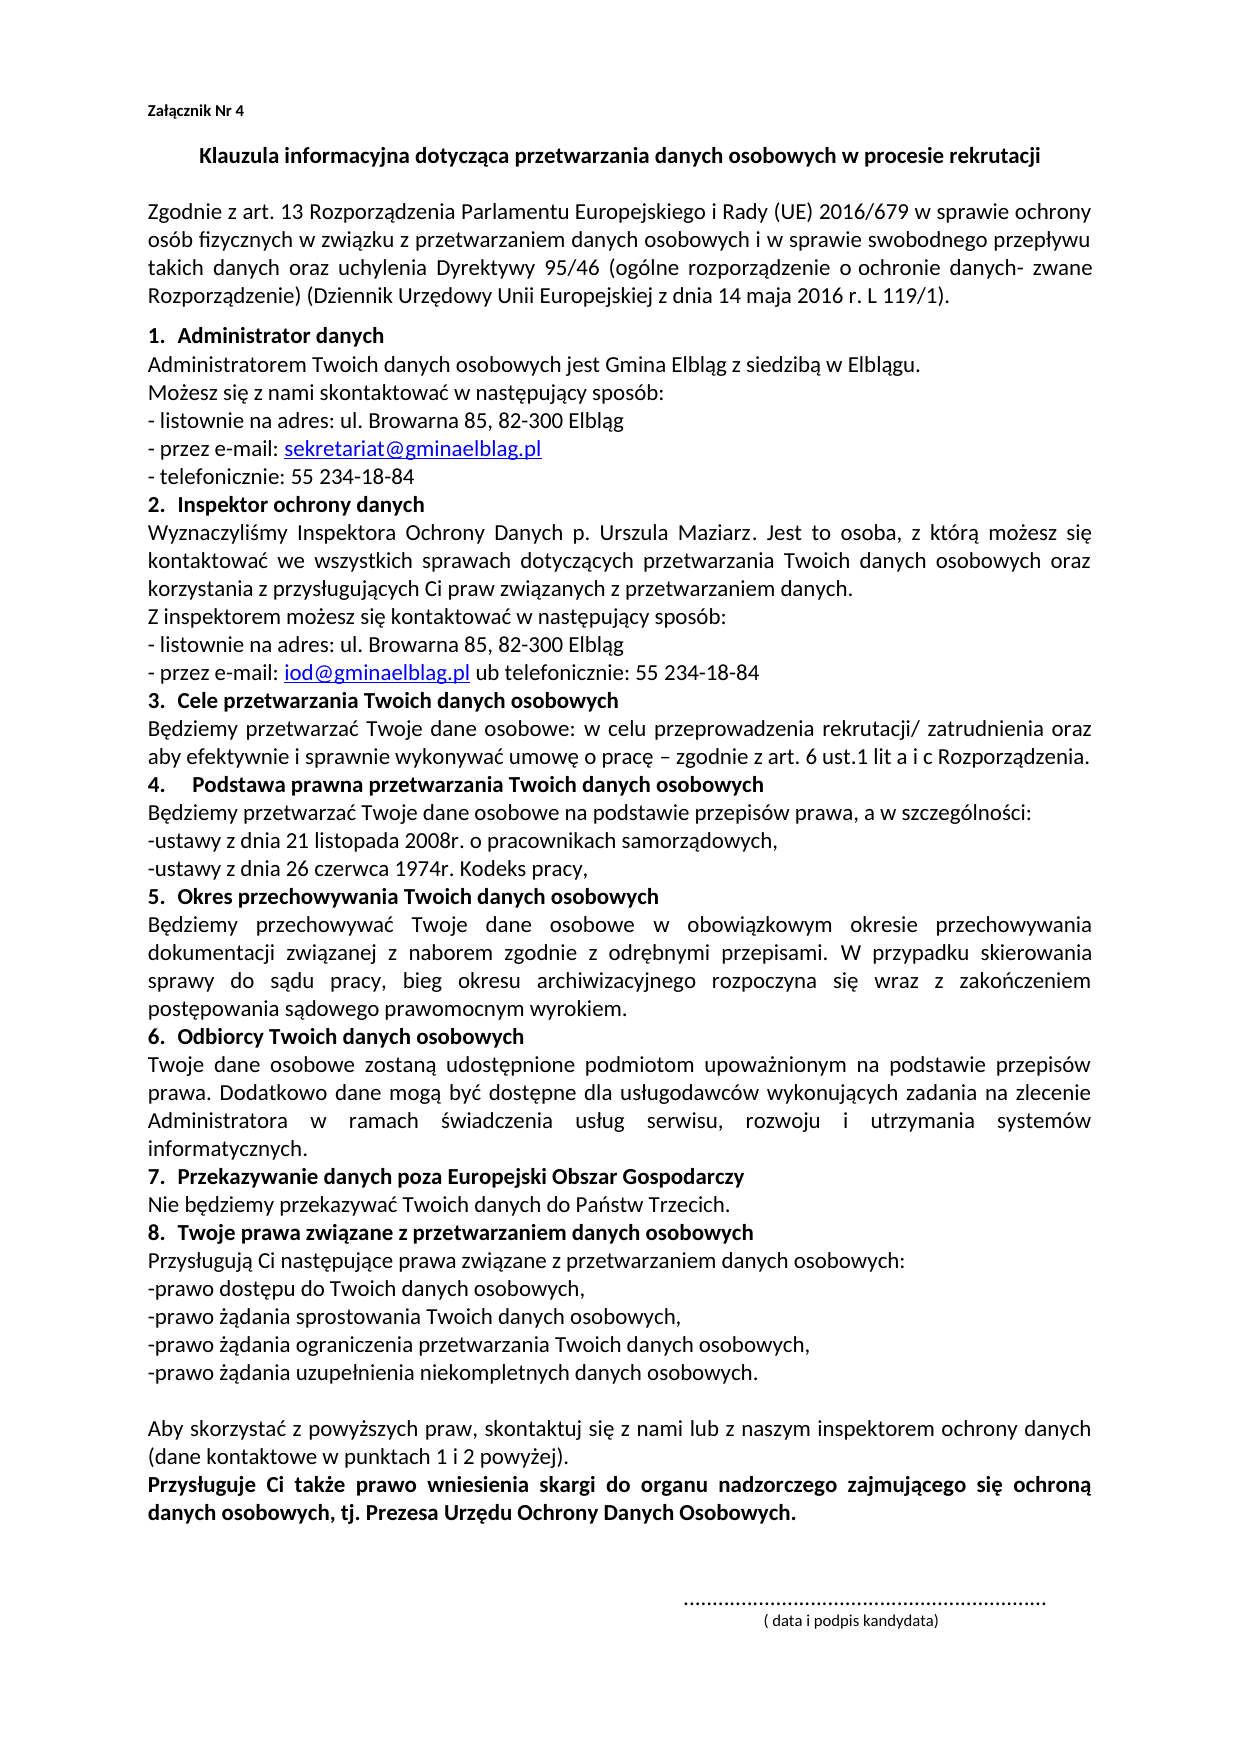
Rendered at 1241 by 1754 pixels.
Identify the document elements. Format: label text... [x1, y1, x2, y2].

list -prawo dostępu do Twoich danych osobowych, [148, 1274, 1093, 1302]
text Przysługuje Ci także prawo wniesienia skargi do organu nadzorczego zajmującego się ochroną danych osobowych, tj. Prezesa Urzędu Ochrony Danych Osobowych. [148, 1471, 1093, 1527]
list -prawo żądania ograniczenia przetwarzania Twoich danych osobowych, [148, 1330, 1093, 1358]
list -prawo żądania sprostowania Twoich danych osobowych, [148, 1302, 1093, 1330]
text ( data i podpis kandydata) [148, 1611, 1093, 1631]
text Będziemy przetwarzać Twoje dane osobowe: w celu przeprowadzenia rekrutacji/ zatrudnienia oraz aby efektywnie i sprawnie wykonywać umowę o pracę – zgodnie z art. 6 ust.1 lit a i c Rozporządzenia. [148, 714, 1093, 770]
text Będziemy przetwarzać Twoje dane osobowe na podstawie przepisów prawa, a w szczególności: [73, 798, 1093, 826]
text Możesz się z nami skontaktować w następujący sposób: [73, 378, 1093, 406]
text Z inspektorem możesz się kontaktować w następujący sposób: [73, 602, 1093, 630]
list Przekazywanie danych poza Europejski Obszar Gospodarczy [148, 1162, 1093, 1190]
text Przysługują Ci następujące prawa związane z przetwarzaniem danych osobowych: [148, 1246, 1093, 1274]
text Twoje dane osobowe zostaną udostępnione podmiotom upoważnionym na podstawie przepisów prawa. Dodatkowo dane mogą być dostępne dla usługodawców wykonujących zadania na zlecenie Administratora w ramach świadczenia usług serwisu, rozwoju i utrzymania systemów informatycznych. [148, 1050, 1093, 1162]
text Załącznik Nr 4 [148, 100, 1093, 121]
text -ustawy z dnia 26 czerwca 1974r. Kodeks pracy, [73, 854, 1093, 882]
list Cele przetwarzania Twoich danych osobowych [148, 686, 1093, 714]
text - przez e-mail: sekretariat@gminaelblag.pl [73, 434, 1093, 462]
text -ustawy z dnia 21 listopada 2008r. o pracownikach samorządowych, [73, 826, 1093, 854]
list Podstawa prawna przetwarzania Twoich danych osobowych [148, 770, 1093, 798]
text ............................................................... [148, 1583, 1093, 1611]
text -prawo żądania uzupełnienia niekompletnych danych osobowych. [148, 1358, 1093, 1386]
list Twoje prawa związane z przetwarzaniem danych osobowych [148, 1218, 1093, 1246]
list Okres przechowywania Twoich danych osobowych [148, 882, 1093, 910]
text Będziemy przechowywać Twoje dane osobowe w obowiązkowym okresie przechowywania dokumentacji związanej z naborem zgodnie z odrębnymi przepisami. W przypadku skierowania sprawy do sądu pracy, bieg okresu archiwizacyjnego rozpoczyna się wraz z zakończeniem postępowania sądowego prawomocnym wyrokiem. [148, 910, 1093, 1022]
list Administrator danych [148, 322, 1093, 350]
text Nie będziemy przekazywać Twoich danych do Państw Trzecich. [148, 1190, 1093, 1218]
text Zgodnie z art. 13 Rozporządzenia Parlamentu Europejskiego i Rady (UE) 2016/679 w sprawie ochrony osób fizycznych w związku z przetwarzaniem danych osobowych i w sprawie swobodnego przepływu takich danych oraz uchylenia Dyrektywy 95/46 (ogólne rozporządzenie o ochronie danych- zwane Rozporządzenie) (Dziennik Urzędowy Unii Europejskiej z dnia 14 maja 2016 r. L 119/1). [148, 197, 1093, 309]
text - telefonicznie: 55 234-18-84 [73, 462, 1093, 490]
text Aby skorzystać z powyższych praw, skontaktuj się z nami lub z naszym inspektorem ochrony danych (dane kontaktowe w punktach 1 i 2 powyżej). [148, 1414, 1093, 1471]
text - listownie na adres: ul. Browarna 85, 82-300 Elbląg [73, 406, 1093, 434]
text Administratorem Twoich danych osobowych jest Gmina Elbląg z siedzibą w Elblągu. [73, 350, 1093, 378]
text Klauzula informacyjna dotycząca przetwarzania danych osobowych w procesie rekrutacji [148, 141, 1093, 169]
text - listownie na adres: ul. Browarna 85, 82-300 Elbląg [73, 630, 1093, 658]
list Inspektor ochrony danych [148, 490, 1093, 518]
list Odbiorcy Twoich danych osobowych [148, 1022, 1093, 1050]
text - przez e-mail: iod@gminaelblag.pl ub telefonicznie: 55 234-18-84 [148, 658, 1093, 686]
text Wyznaczyliśmy Inspektora Ochrony Danych p. Urszula Maziarz. Jest to osoba, z którą możesz się kontaktować we wszystkich sprawach dotyczących przetwarzania Twoich danych osobowych oraz korzystania z przysługujących Ci praw związanych z przetwarzaniem danych. [73, 518, 1093, 602]
